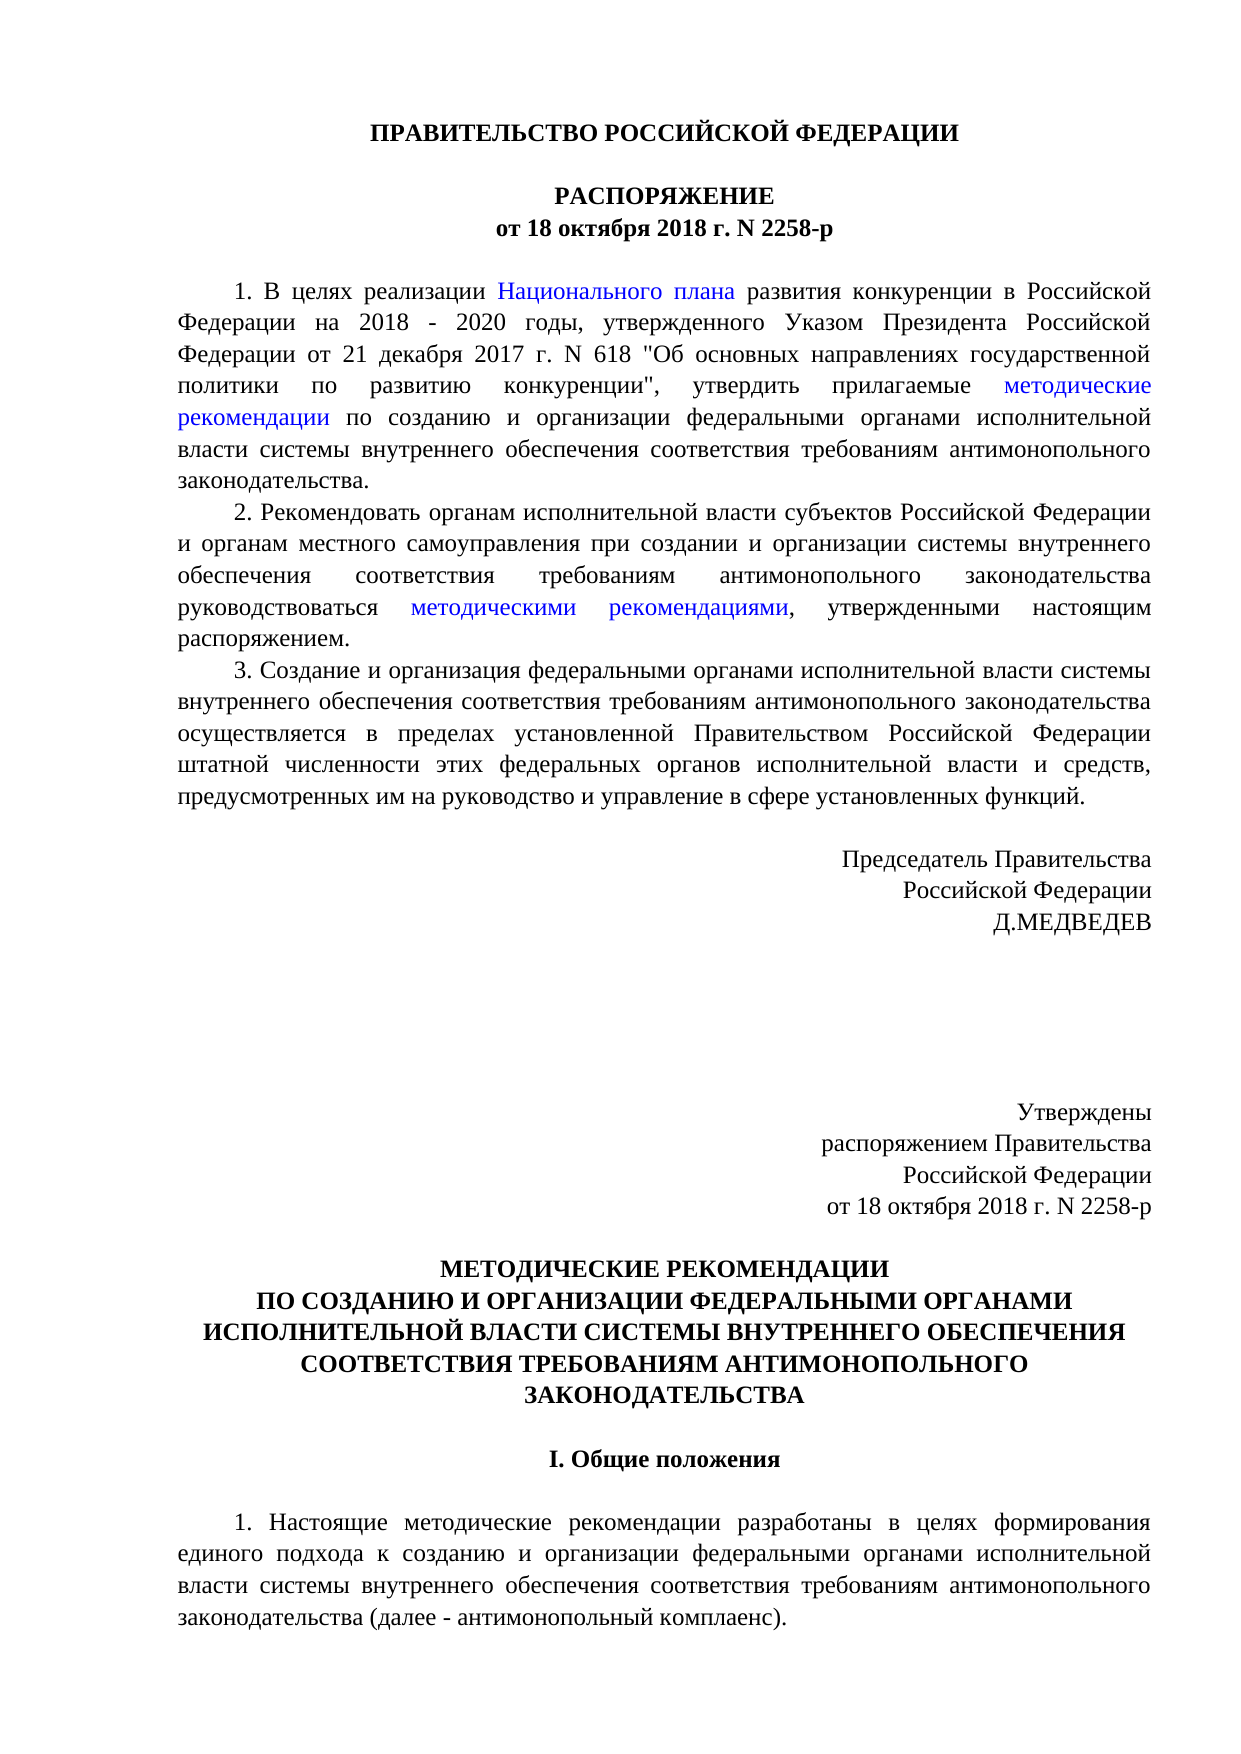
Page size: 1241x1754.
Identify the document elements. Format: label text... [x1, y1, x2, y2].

text Утверждены [177, 1097, 1152, 1125]
text Д.МЕДВЕДЕВ [177, 907, 1152, 936]
text Российской Федерации [177, 1160, 1152, 1188]
title РАСПОРЯЖЕНИЕ [177, 181, 1152, 210]
title ПО СОЗДАНИЮ И ОРГАНИЗАЦИИ ФЕДЕРАЛЬНЫМИ ОРГАНАМИ [177, 1286, 1152, 1315]
title от 18 октября 2018 г. N 2258-р [177, 213, 1152, 242]
text 1. Настоящие методические рекомендации разработаны в целях формирования единого подхода к созданию и организации федеральными органами исполнительной власти системы внутреннего обеспечения соответствия требованиям антимонопольного законодательства (далее - антимонопольный комплаенс). [177, 1507, 1152, 1630]
text 1. В целях реализации Национального плана развития конкуренции в Российской Федерации на 2018 - 2020 годы, утвержденного Указом Президента Российской Федерации от 21 декабря 2017 г. N 618 "Об основных направлениях государственной политики по развитию конкуренции", утвердить прилагаемые методические рекомендации по созданию и организации федеральными органами исполнительной власти системы внутреннего обеспечения соответствия требованиям антимонопольного законодательства. [177, 276, 1152, 494]
text 2. Рекомендовать органам исполнительной власти субъектов Российской Федерации и органам местного самоуправления при создании и организации системы внутреннего обеспечения соответствия требованиям антимонопольного законодательства руководствоваться методическими рекомендациями, утвержденными настоящим распоряжением. [177, 497, 1152, 652]
title I. Общие положения [177, 1444, 1152, 1472]
text 3. Создание и организация федеральными органами исполнительной власти системы внутреннего обеспечения соответствия требованиям антимонопольного законодательства осуществляется в пределах установленной Правительством Российской Федерации штатной численности этих федеральных органов исполнительной власти и средств, предусмотренных им на руководство и управление в сфере установленных функций. [177, 655, 1152, 810]
title ПРАВИТЕЛЬСТВО РОССИЙСКОЙ ФЕДЕРАЦИИ [177, 118, 1152, 147]
title МЕТОДИЧЕСКИЕ РЕКОМЕНДАЦИИ [177, 1254, 1152, 1283]
text Российской Федерации [177, 876, 1152, 904]
title СООТВЕТСТВИЯ ТРЕБОВАНИЯМ АНТИМОНОПОЛЬНОГО ЗАКОНОДАТЕЛЬСТВА [177, 1349, 1152, 1409]
text от 18 октября 2018 г. N 2258-р [177, 1191, 1152, 1220]
title ИСПОЛНИТЕЛЬНОЙ ВЛАСТИ СИСТЕМЫ ВНУТРЕННЕГО ОБЕСПЕЧЕНИЯ [177, 1317, 1152, 1346]
text распоряжением Правительства [177, 1128, 1152, 1157]
text Председатель Правительства [177, 844, 1152, 873]
